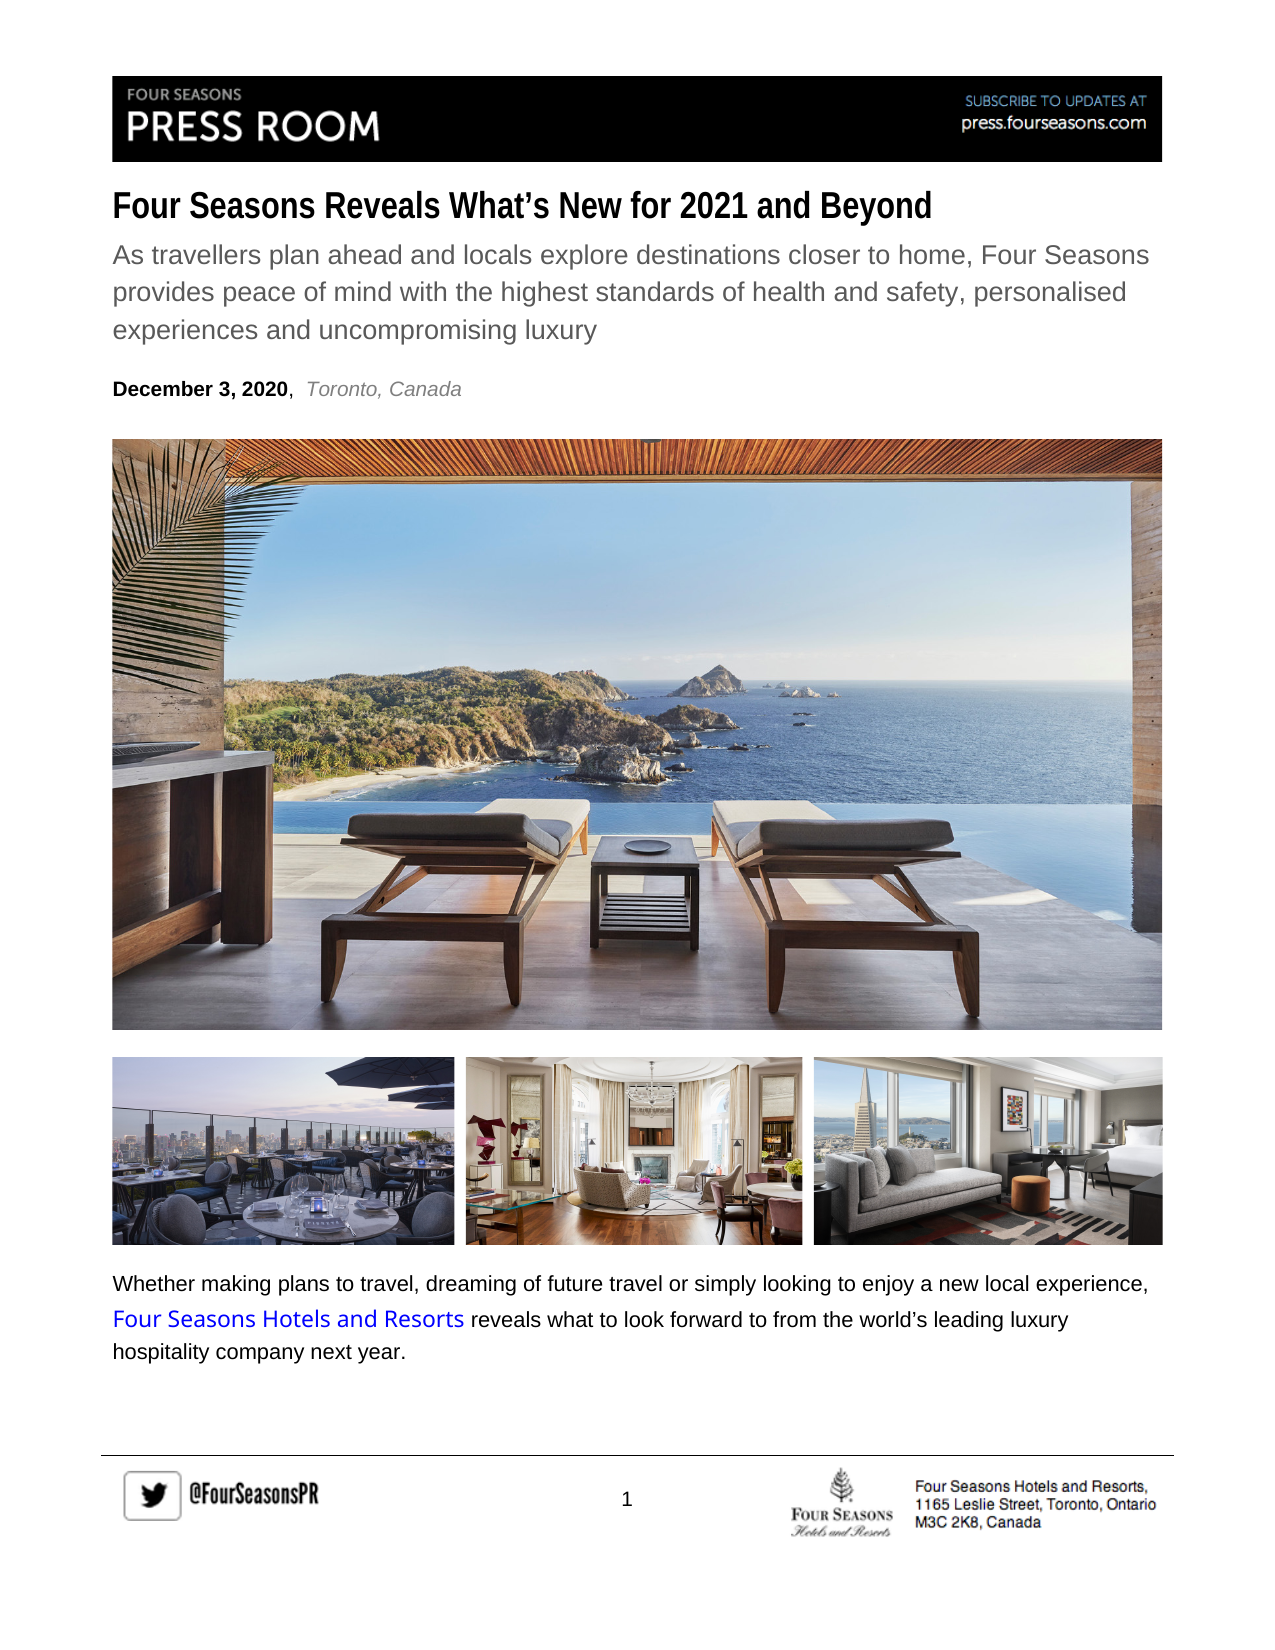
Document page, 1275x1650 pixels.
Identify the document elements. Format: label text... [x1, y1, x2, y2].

picture [813, 1057, 1163, 1245]
picture [780, 1456, 1163, 1543]
text Whether making plans to travel, dreaming of future travel or simply looking to enjoy a new local experience, Four Seasons Hotels and Resorts reveals what to look forward to from the world’s leading luxury hospitality company next year. [112, 1271, 1162, 1364]
table_header [101, 1058, 454, 1271]
picture [112, 439, 1163, 1030]
table_header [455, 1058, 802, 1271]
table_header [803, 1058, 1162, 1271]
picture [112, 76, 1163, 162]
subtitle As travellers plan ahead and locals explore destinations closer to home, Four Seasons provides peace of mind with the highest standards of health and safety, personalised experiences and uncompromising luxury [112, 239, 1162, 345]
title Four Seasons Reveals What’s New for 2021 and Beyond [112, 183, 1162, 226]
picture [112, 1057, 455, 1245]
picture [465, 1057, 803, 1245]
text December 3, 2020, Toronto, Canada [112, 376, 1162, 400]
picture [112, 1458, 469, 1540]
